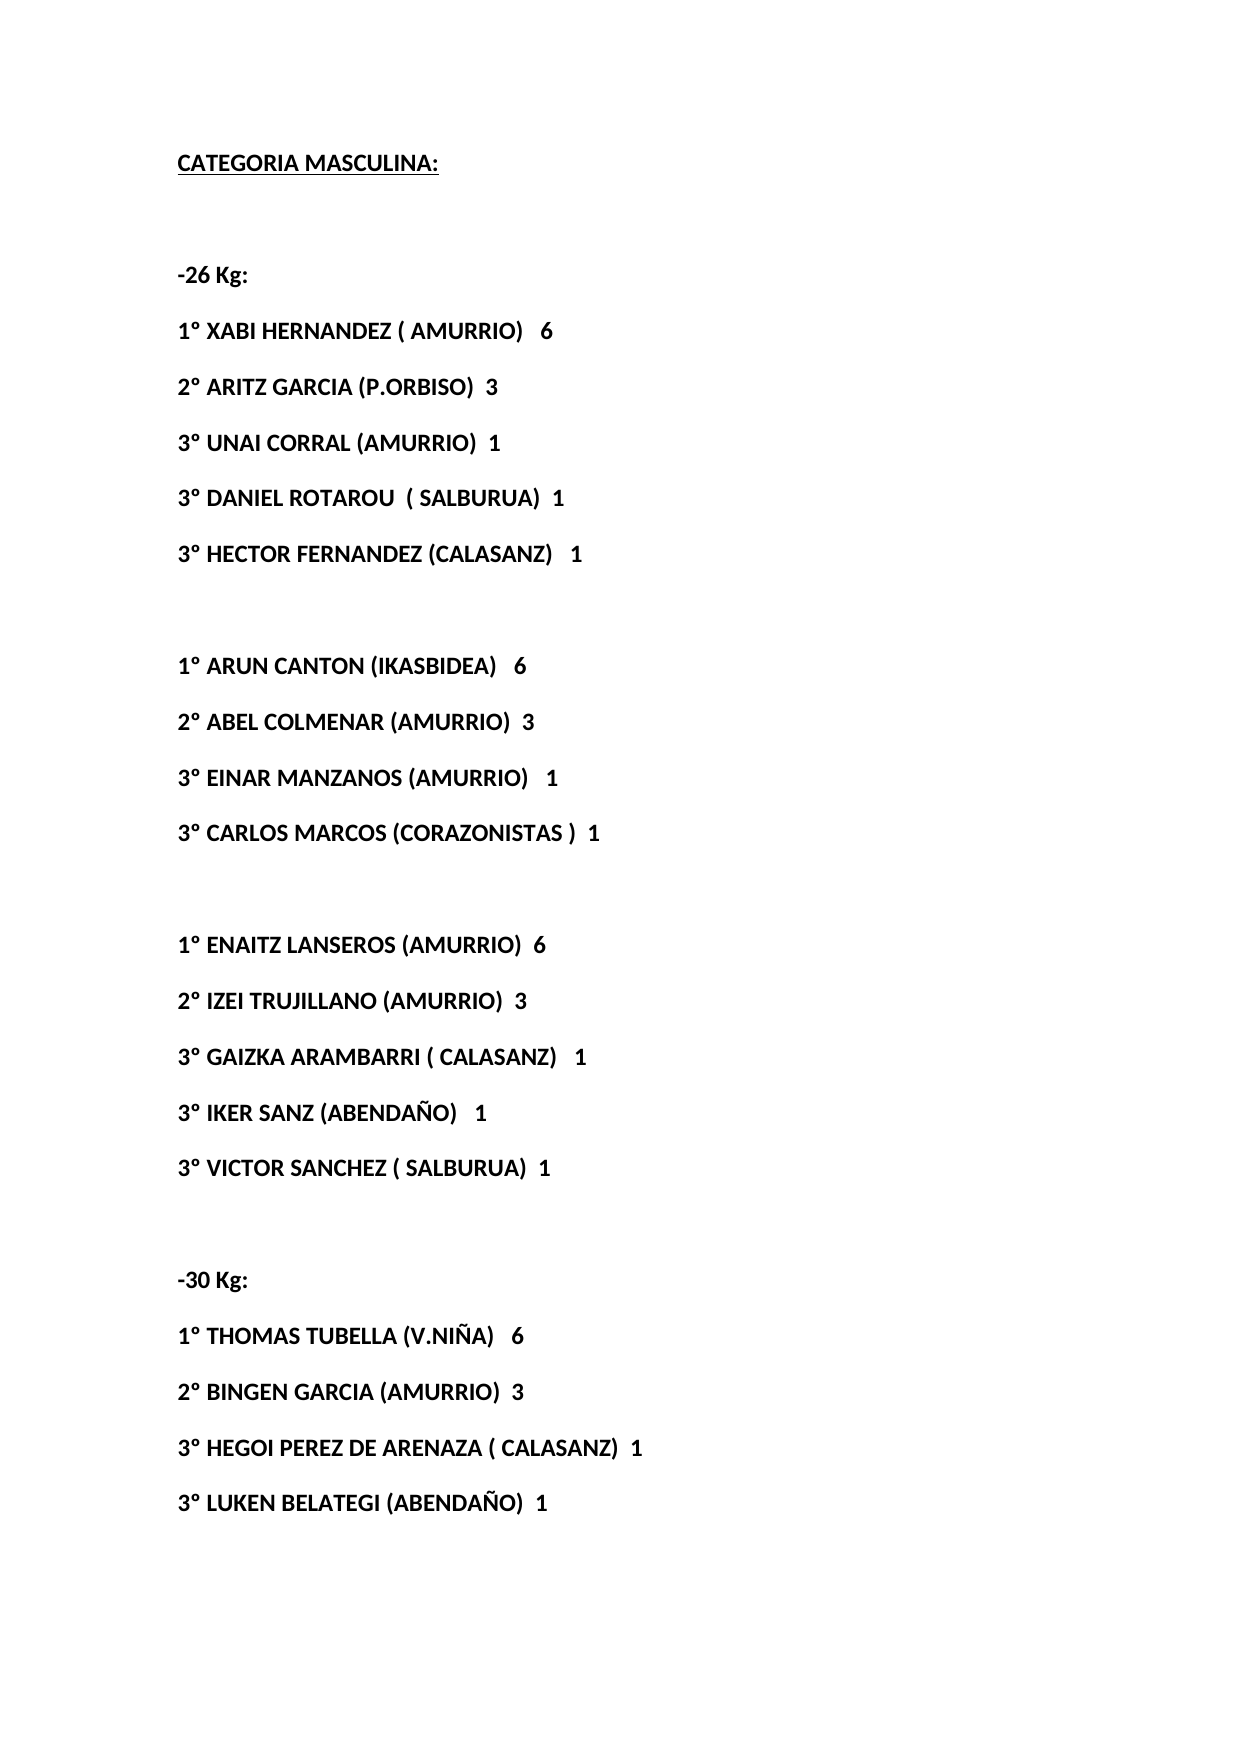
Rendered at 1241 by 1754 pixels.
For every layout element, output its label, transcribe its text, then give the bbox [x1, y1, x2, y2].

text -30 Kg: [177, 1264, 1063, 1295]
text 2º ARITZ GARCIA (P.ORBISO) 3 [177, 371, 1063, 401]
text 3º UNAI CORRAL (AMURRIO) 1 [177, 427, 1063, 457]
text 1º ARUN CANTON (IKASBIDEA) 6 [177, 650, 1063, 681]
text 1º XABI HERNANDEZ ( AMURRIO) 6 [177, 315, 1063, 346]
text 3º HECTOR FERNANDEZ (CALASANZ) 1 [177, 538, 1063, 569]
text 3º VICTOR SANCHEZ ( SALBURUA) 1 [177, 1153, 1063, 1183]
text 2º ABEL COLMENAR (AMURRIO) 3 [177, 706, 1063, 736]
text 3º LUKEN BELATEGI (ABENDAÑO) 1 [177, 1488, 1063, 1518]
text 3º IKER SANZ (ABENDAÑO) 1 [177, 1097, 1063, 1127]
text -26 Kg: [177, 259, 1063, 290]
text 1º THOMAS TUBELLA (V.NIÑA) 6 [177, 1320, 1063, 1351]
text 3º GAIZKA ARAMBARRI ( CALASANZ) 1 [177, 1041, 1063, 1071]
text CATEGORIA MASCULINA: [177, 148, 1063, 178]
text 2º BINGEN GARCIA (AMURRIO) 3 [177, 1376, 1063, 1406]
text 1º ENAITZ LANSEROS (AMURRIO) 6 [177, 929, 1063, 960]
text 2º IZEI TRUJILLANO (AMURRIO) 3 [177, 985, 1063, 1016]
text 3º CARLOS MARCOS (CORAZONISTAS ) 1 [177, 818, 1063, 848]
text 3º HEGOI PEREZ DE ARENAZA ( CALASANZ) 1 [177, 1432, 1063, 1462]
text 3º DANIEL ROTAROU ( SALBURUA) 1 [177, 483, 1063, 513]
text 3º EINAR MANZANOS (AMURRIO) 1 [177, 762, 1063, 792]
